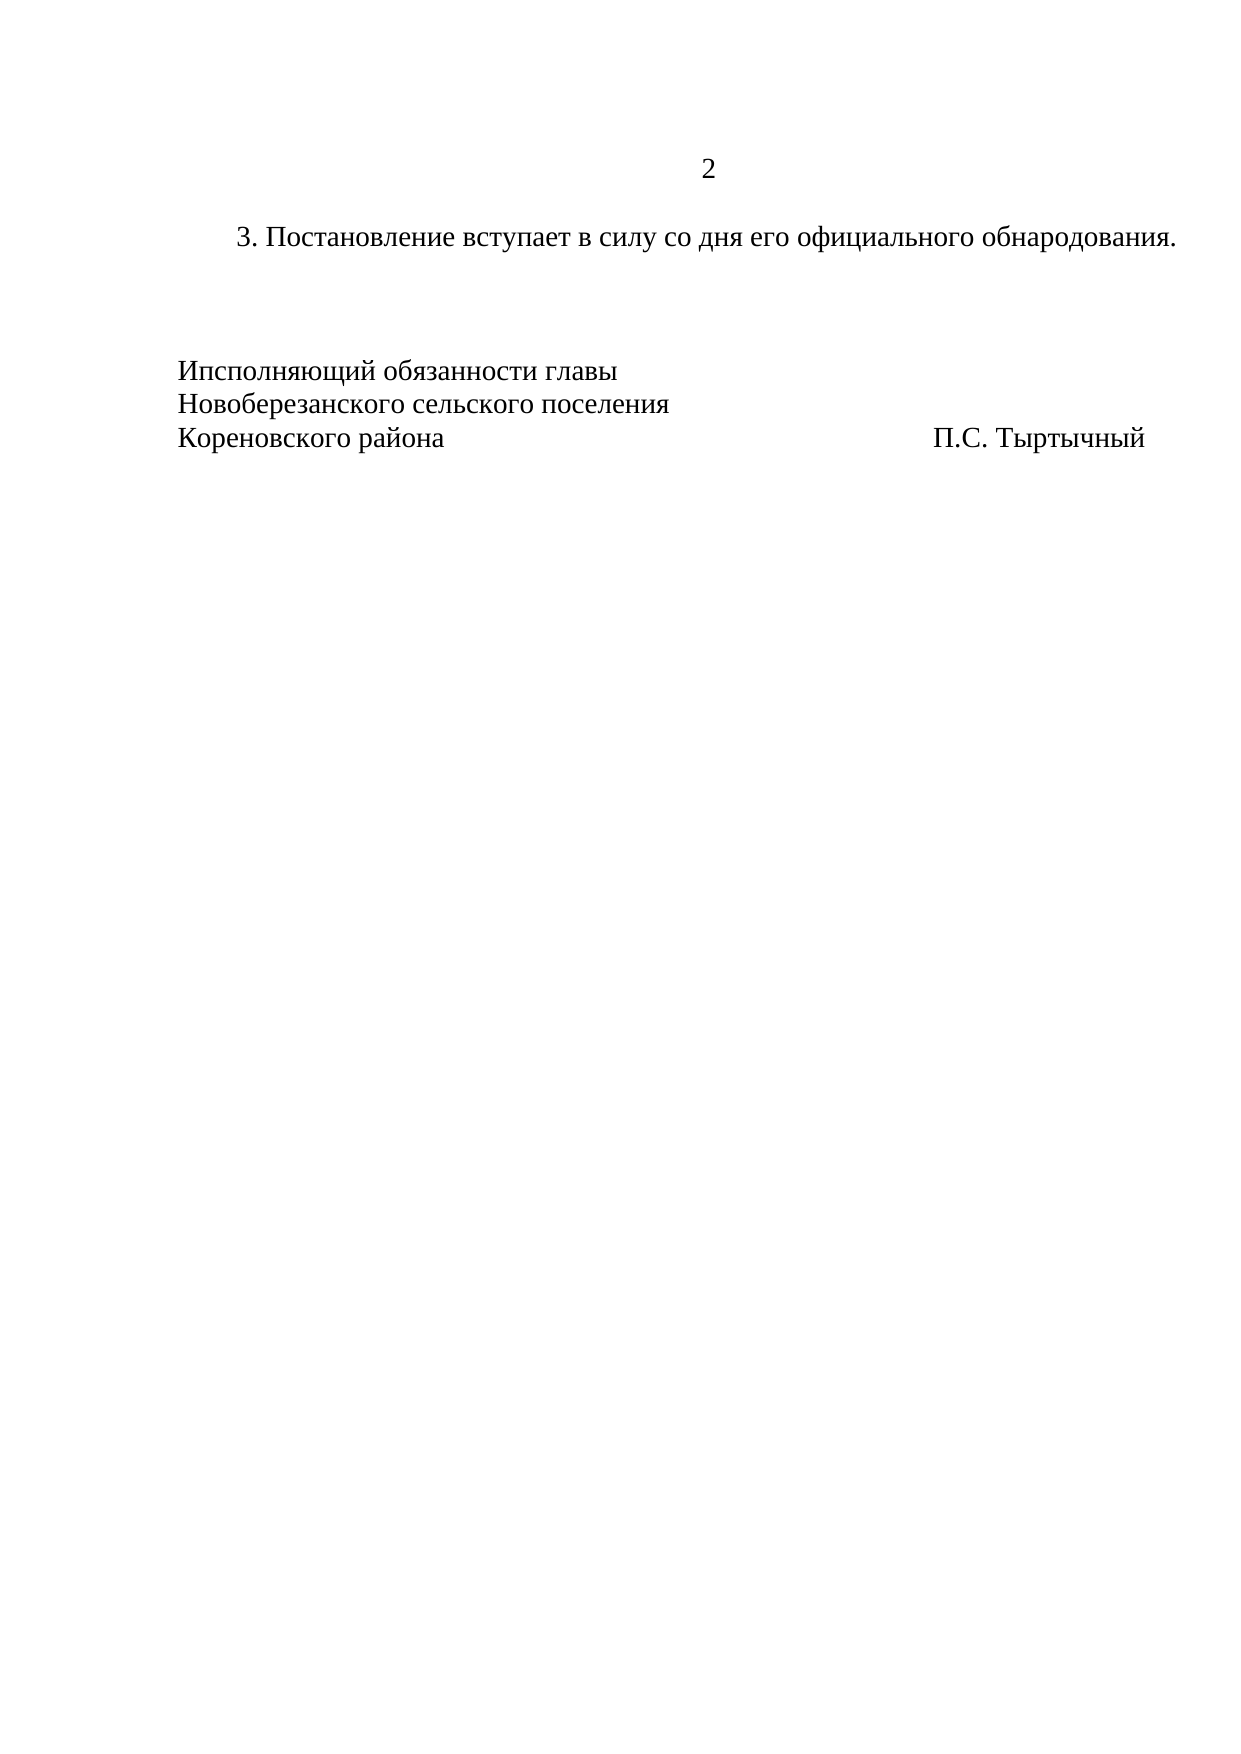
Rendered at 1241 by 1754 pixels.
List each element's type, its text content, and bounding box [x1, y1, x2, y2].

text Ипсполняющий обязанности главы [177, 353, 1181, 386]
text Новоберезанского сельского поселения [177, 386, 1181, 420]
text Кореновского района П.С. Тыртычный [177, 420, 1181, 453]
text 3. Постановление вступает в силу со дня его официального обнародования. [177, 219, 1181, 252]
text 2 [177, 152, 1181, 185]
